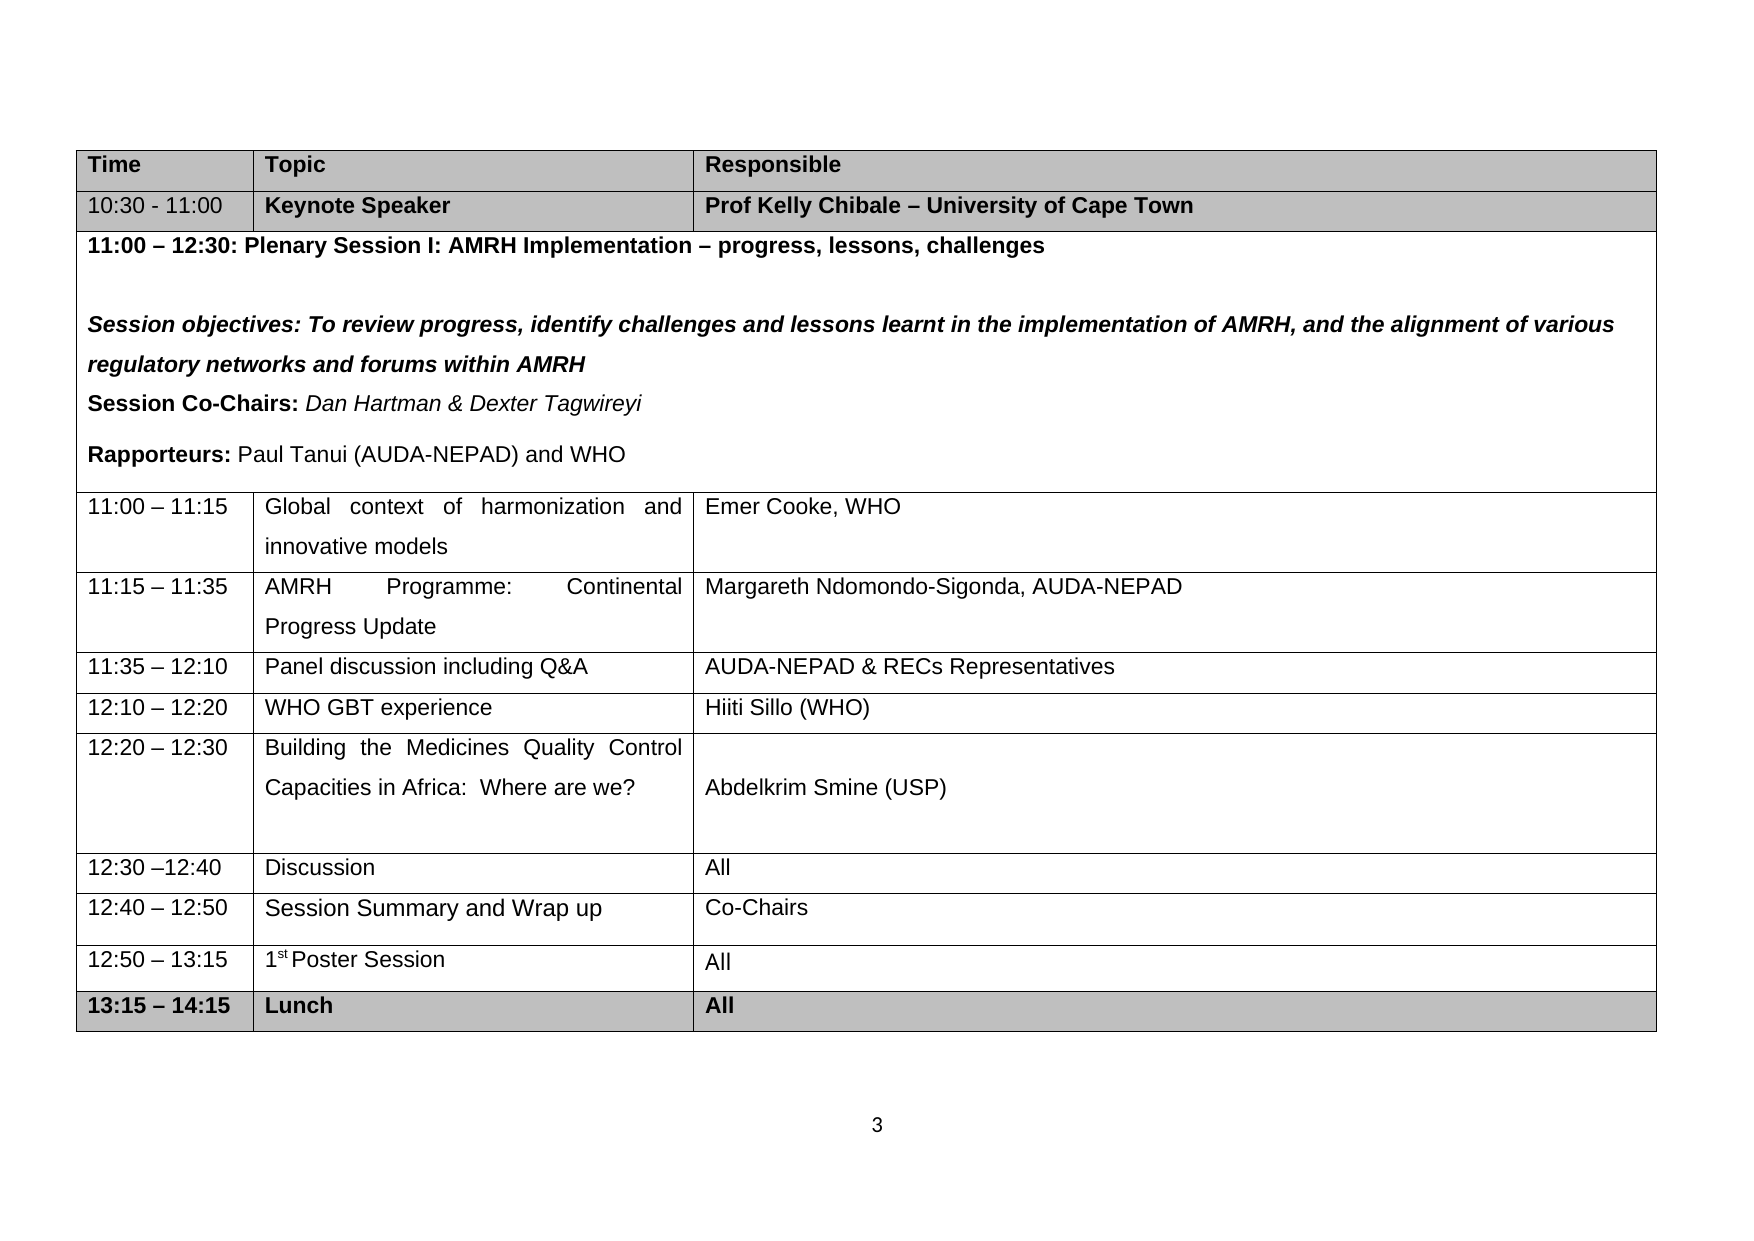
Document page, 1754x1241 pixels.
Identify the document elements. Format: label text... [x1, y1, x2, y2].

table_cell Emer Cooke, WHO [694, 493, 1656, 572]
table_cell AMRH Programme: Continental Progress Update [254, 573, 693, 652]
table_cell Margareth Ndomondo-Sigonda, AUDA-NEPAD [694, 573, 1656, 652]
table_header Responsible [694, 151, 1656, 191]
table_cell Session Summary and Wrap up [254, 894, 693, 945]
table_cell 12:30 –12:40 [77, 854, 253, 893]
table_cell 11:00 – 12:30: Plenary Session I: AMRH Implementation – progress, lessons, challenges Session objectives: To review progress, identify challenges and lessons learnt in the implementation of AMRH, and the alignment of various regulatory networks and forums within AMRH Session Co-Chairs: Dan Hartman & Dexter Tagwireyi Rapporteurs: Paul Tanui (AUDA-NEPAD) and WHO [77, 232, 1656, 492]
table_cell Keynote Speaker [254, 192, 693, 231]
table_cell Co-Chairs [694, 894, 1656, 945]
table_cell All [694, 946, 1656, 991]
table_cell Lunch [254, 992, 693, 1031]
table_cell AUDA-NEPAD & RECs Representatives [694, 653, 1656, 693]
table_cell Abdelkrim Smine (USP) [694, 734, 1656, 853]
table_cell Discussion [254, 854, 693, 893]
table_cell 12:10 – 12:20 [77, 694, 253, 733]
table_cell 11:00 – 11:15 [77, 493, 253, 572]
table_cell WHO GBT experience [254, 694, 693, 733]
table_cell 13:15 – 14:15 [77, 992, 253, 1031]
table_cell 10:30 - 11:00 [77, 192, 253, 231]
table_cell All [694, 854, 1656, 893]
table_cell Global context of harmonization and innovative models [254, 493, 693, 572]
table_cell 1st Poster Session [254, 946, 693, 991]
table_cell 12:20 – 12:30 [77, 734, 253, 853]
table_cell Panel discussion including Q&A [254, 653, 693, 693]
table_cell 12:40 – 12:50 [77, 894, 253, 945]
table_header Topic [254, 151, 693, 191]
table_cell Building the Medicines Quality Control Capacities in Africa: Where are we? [254, 734, 693, 853]
table_cell All [694, 992, 1656, 1031]
table_cell 11:15 – 11:35 [77, 573, 253, 652]
table_cell 12:50 – 13:15 [77, 946, 253, 991]
table_cell Hiiti Sillo (WHO) [694, 694, 1656, 733]
table_header Time [77, 151, 253, 191]
table_cell Prof Kelly Chibale – University of Cape Town [694, 192, 1656, 231]
table_cell 11:35 – 12:10 [77, 653, 253, 693]
